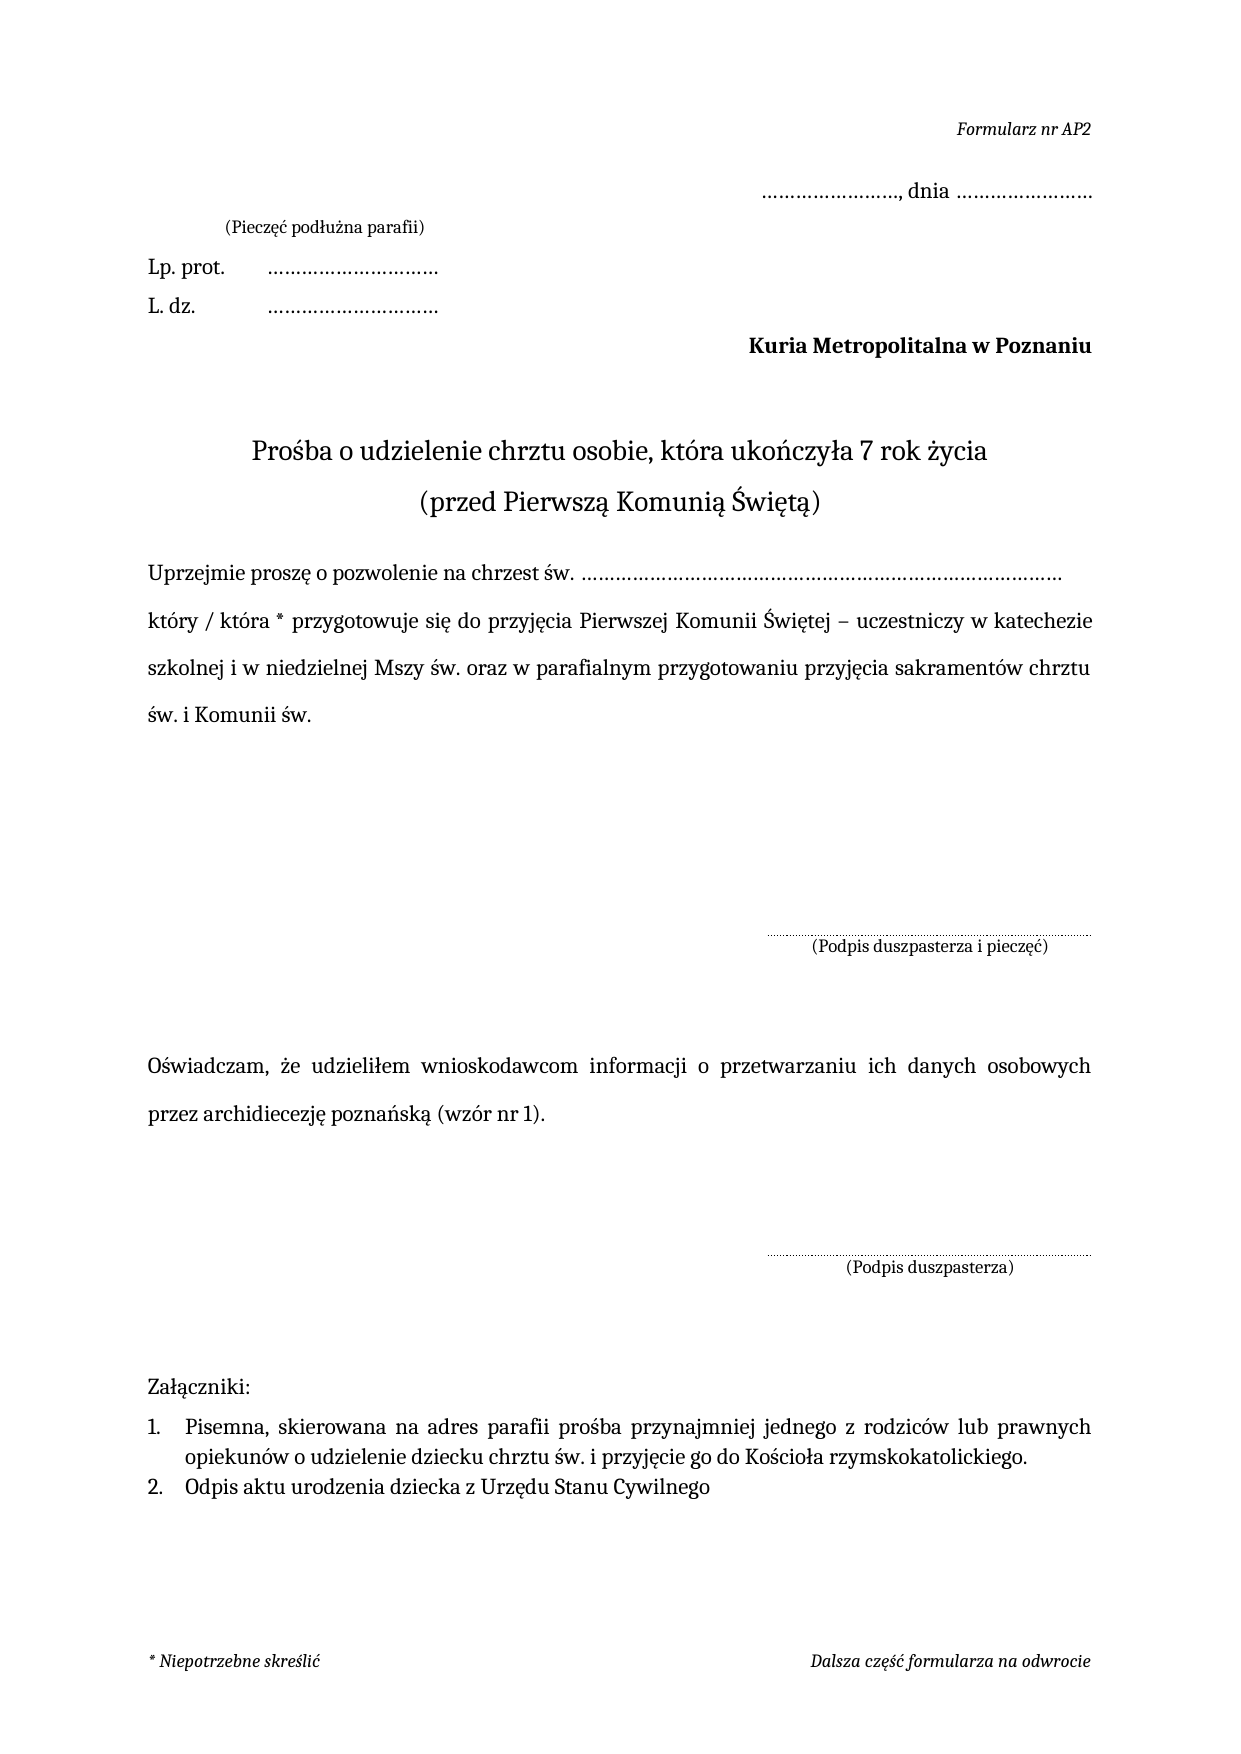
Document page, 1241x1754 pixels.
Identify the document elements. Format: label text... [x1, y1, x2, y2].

list Odpis aktu urodzenia dziecka z Urzędu Stanu Cywilnego [148, 1474, 1092, 1500]
table_header (Podpis duszpasterza) [768, 1255, 1092, 1305]
list Pisemna, skierowana na adres parafii prośba przynajmniej jednego z rodziców lub prawnych opiekunów o udzielenie dziecku chrztu św. i przyjęcie go do Kościoła rzymskokatolickiego. [148, 1413, 1092, 1470]
text L. dz. [148, 293, 502, 319]
text , dnia [148, 177, 1092, 204]
text Oświadczam, że udzieliłem wnioskodawcom informacji o przetwarzaniu ich danych osobowych przez archidiecezję poznańską (wzór nr 1). [148, 1053, 1092, 1127]
text który / która * przygotowuje się do przyjęcia Pierwszej Komunii Świętej – uczestniczy w katechezie szkolnej i w niedzielnej Mszy św. oraz w parafialnym przygotowaniu przyjęcia sakramentów chrztu św. i Komunii św. [148, 607, 1092, 728]
text (Pieczęć podłużna parafii) [148, 217, 502, 238]
text Prośba o udzielenie chrztu osobie, która ukończyła 7 rok życia (przed Pierwszą Komunią Świętą) [148, 434, 1092, 518]
text Załączniki: [148, 1374, 1092, 1400]
text Lp. prot. [148, 253, 502, 280]
text Uprzejmie proszę o pozwolenie na chrzest św. [148, 560, 1092, 586]
text Kuria Metropolitalna w Poznaniu [148, 332, 1092, 359]
table_header (Podpis duszpasterza i pieczęć) [768, 935, 1092, 984]
text Formularz nr AP2 [148, 118, 1092, 140]
